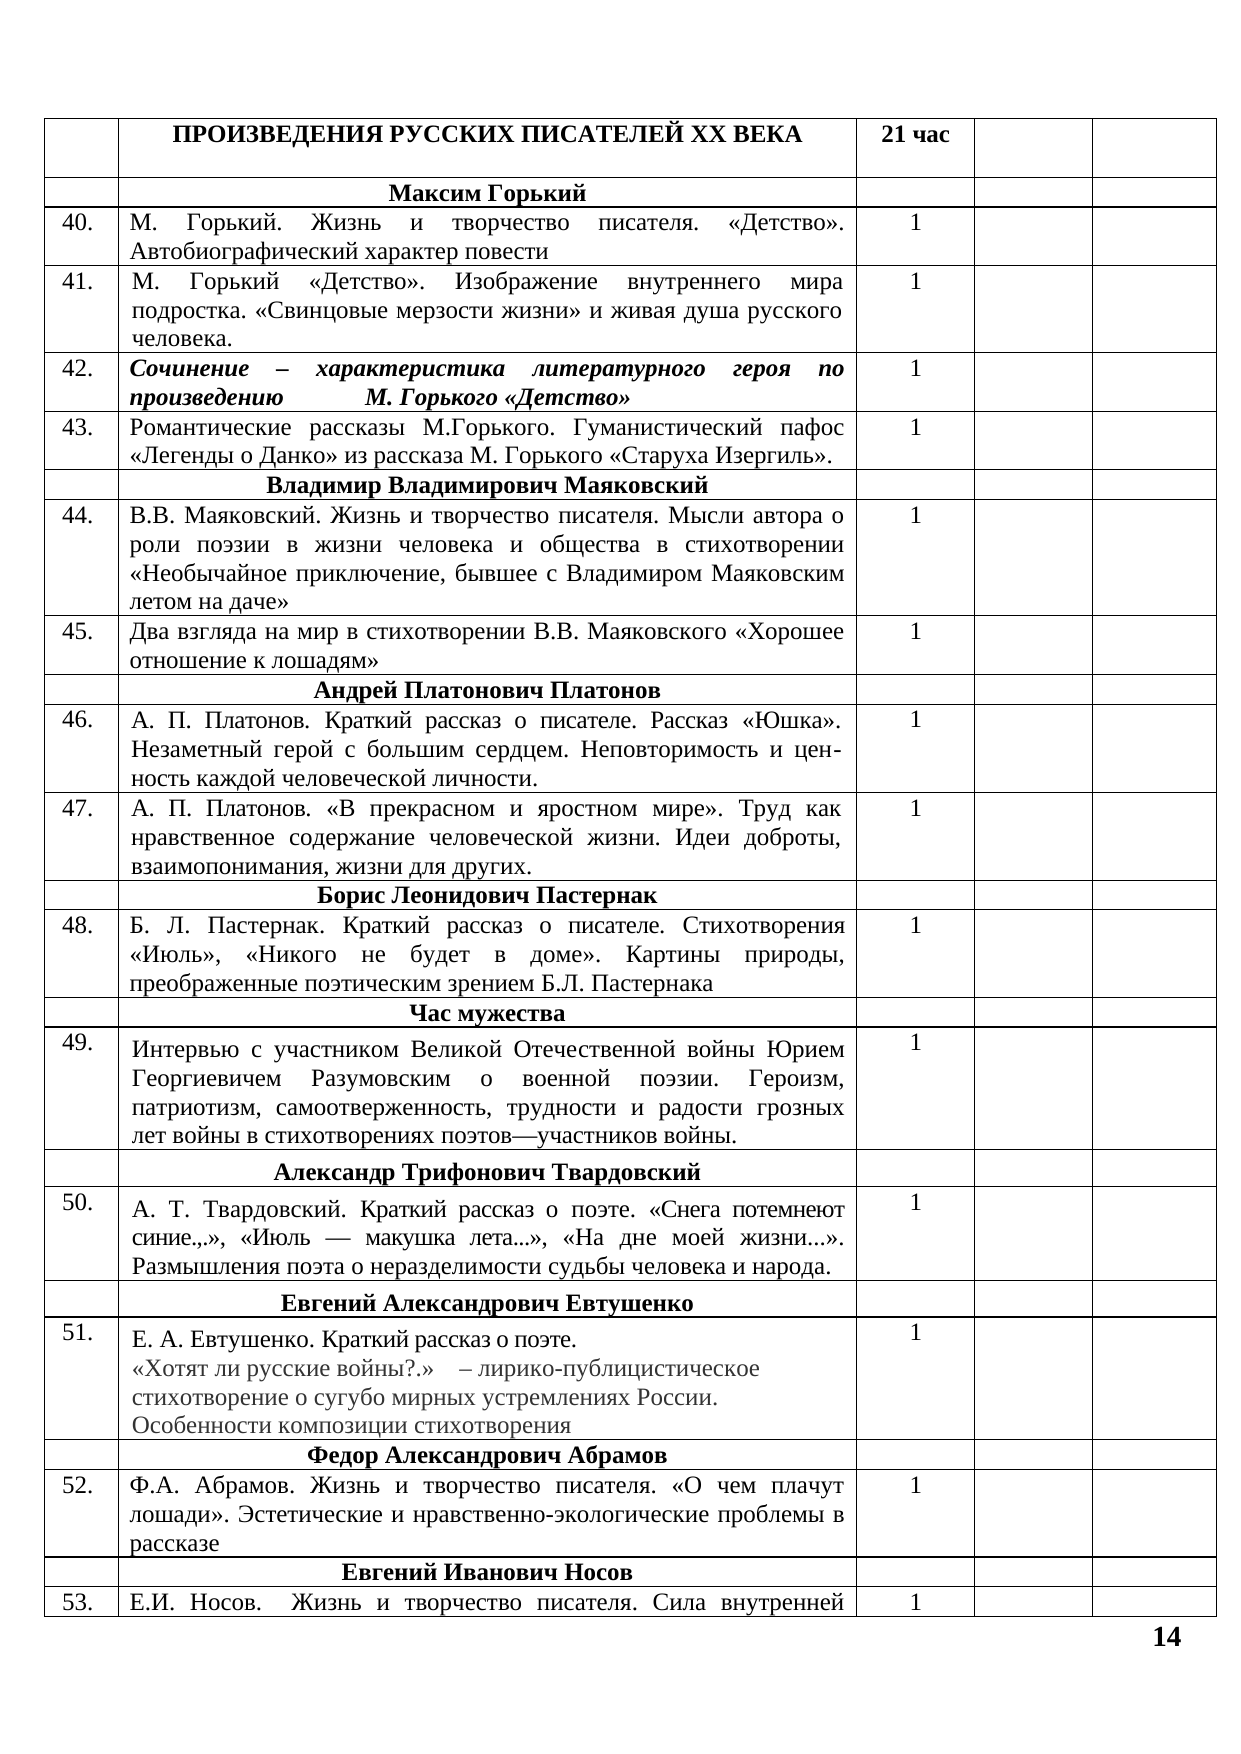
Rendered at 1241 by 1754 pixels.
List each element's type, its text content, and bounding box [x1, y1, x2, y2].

table_cell Романтические рассказы М.Горького. Гуманистический пафос «Легенды о Данко» из рассказа М. Горького «Старуха Изергиль». [119, 412, 856, 469]
table_cell [857, 1150, 974, 1186]
table_cell [45, 1318, 118, 1439]
table_cell [1093, 1587, 1216, 1616]
table_cell [975, 881, 1092, 909]
table_cell Сочинение – характеристика литературного героя по произведению М. Горького «Детство» [119, 353, 856, 411]
table_cell [975, 1028, 1092, 1149]
table_cell [975, 266, 1092, 352]
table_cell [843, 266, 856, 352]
table_cell [45, 353, 118, 411]
table_cell 1 [857, 910, 974, 997]
table_cell [1093, 1150, 1216, 1186]
table_cell М. Горький. Жизнь и творчество писателя. «Детство». Автобиографический характер повести [119, 208, 856, 265]
table_cell [857, 998, 974, 1026]
table_cell [45, 119, 118, 177]
table_cell Ф.А. Абрамов. Жизнь и творчество писателя. «О чем плачут лошади». Эстетические и нравственно-экологические проблемы в рассказе [119, 1470, 856, 1556]
table_cell Б. Л. Пастернак. Краткий рассказ о писателе. Стихотворения «Июль», «Никого не будет в доме». Картины природы, преображенные поэтическим зрением Б.Л. Пастернака [119, 910, 856, 997]
table_cell [45, 1470, 118, 1556]
table_cell [1093, 881, 1216, 909]
table_cell 1 [857, 1187, 974, 1280]
table_cell [975, 675, 1092, 703]
table_cell [45, 208, 118, 265]
table_cell [1093, 266, 1216, 352]
table_cell [45, 412, 118, 469]
table_cell [975, 616, 1092, 674]
table_cell 1 [857, 266, 974, 352]
table_cell [857, 675, 974, 703]
table_cell [1093, 119, 1216, 177]
table_cell Час мужества [119, 998, 856, 1026]
table_cell [857, 470, 974, 499]
table_cell [45, 675, 118, 703]
table_cell Два взгляда на мир в стихотворении В.В. Маяковского «Хорошее отношение к лошадям» [119, 616, 856, 674]
table_cell 1 [857, 1470, 974, 1556]
table_cell [1093, 675, 1216, 703]
table_cell [1093, 910, 1216, 997]
table_cell [45, 1281, 118, 1316]
table_cell [1093, 208, 1216, 265]
table_cell Интервью с участником Великой Отечественной войны Юрием Георгиевичем Разумовским о военной поэзии. Героизм, патриотизм, самоотверженность, трудности и радости грозных лет войны в стихотворениях поэтов—участников войны. [119, 1028, 856, 1149]
table_cell [45, 1587, 118, 1616]
table_cell [45, 1150, 118, 1186]
table_cell [975, 178, 1092, 206]
table_cell [1093, 178, 1216, 206]
table_cell [975, 1150, 1092, 1186]
table_cell [45, 793, 118, 879]
table_cell [45, 881, 118, 909]
table_cell [975, 793, 1092, 879]
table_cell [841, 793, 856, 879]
table_cell [975, 353, 1092, 411]
table_cell [1093, 998, 1216, 1026]
table_cell 1 [857, 705, 974, 792]
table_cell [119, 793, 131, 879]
table_cell [45, 616, 118, 674]
table_cell 1 [857, 1318, 974, 1439]
table_cell [1093, 412, 1216, 469]
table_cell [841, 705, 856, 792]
table_cell [857, 1558, 974, 1586]
table_cell В.В. Маяковский. Жизнь и творчество писателя. Мысли автора о роли поэзии в жизни человека и общества в стихотворении «Необычайное приключение, бывшее с Владимиром Маяковским летом на даче» [119, 500, 856, 615]
table_cell [975, 1470, 1092, 1556]
table_cell [975, 208, 1092, 265]
table_cell [1093, 1440, 1216, 1469]
table_cell [45, 998, 118, 1026]
table_cell [975, 1318, 1092, 1439]
table_cell [45, 1558, 118, 1586]
table_cell [1093, 500, 1216, 615]
table_cell [1093, 1187, 1216, 1280]
table_cell 1 [857, 1587, 974, 1616]
table_cell [45, 1187, 118, 1280]
table_cell [1093, 1028, 1216, 1149]
table_cell [975, 1587, 1092, 1616]
table_cell Е. А. Евтушенко. Краткий рассказ о поэте. «Хотят ли русские войны?.» – лирико-публицистическое стихотворение о сугубо мирных устремлениях России. Особенности композиции стихотворения [119, 1318, 856, 1439]
table_cell [1093, 793, 1216, 879]
table_cell [45, 266, 118, 352]
table_cell [1093, 1281, 1216, 1316]
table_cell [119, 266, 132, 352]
table_cell [45, 500, 118, 615]
table_cell [857, 1281, 974, 1316]
table_cell [1093, 353, 1216, 411]
table_cell 1 [857, 208, 974, 265]
table_cell Александр Трифонович Твардовский [119, 1150, 856, 1186]
table_cell 1 [857, 412, 974, 469]
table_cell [119, 1587, 856, 1616]
table_cell [1093, 1318, 1216, 1439]
table_cell [975, 500, 1092, 615]
table_cell 1 [857, 1028, 974, 1149]
table_cell [45, 1028, 118, 1149]
table_cell [975, 1440, 1092, 1469]
table_cell [857, 178, 974, 206]
table_cell Андрей Платонович Платонов [119, 675, 856, 703]
table_cell 21 час [857, 119, 974, 177]
table_cell [45, 178, 118, 206]
table_cell [1093, 1470, 1216, 1556]
table_cell Федор Александрович Абрамов [119, 1440, 856, 1469]
table_cell [975, 1281, 1092, 1316]
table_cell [119, 119, 856, 177]
table_cell [975, 998, 1092, 1026]
table_cell 1 [857, 793, 974, 879]
table_cell [45, 910, 118, 997]
table_cell Евгений Александрович Евтушенко [119, 1281, 856, 1316]
table_cell 1 [857, 500, 974, 615]
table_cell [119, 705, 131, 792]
table_cell [45, 1440, 118, 1469]
table_cell [975, 705, 1092, 792]
table_cell [975, 1558, 1092, 1586]
table_cell [975, 119, 1092, 177]
table_cell [975, 910, 1092, 997]
table_cell Борис Леонидович Пастернак [119, 881, 856, 909]
table_cell 1 [857, 353, 974, 411]
table_cell А. Т. Твардовский. Краткий рассказ о поэте. «Снега потемнеют синие.,.», «Июль — макушка лета...», «На дне моей жизни...». Размышления поэта о неразделимости судьбы человека и народа. [119, 1187, 856, 1280]
table_cell [857, 1440, 974, 1469]
table_cell [45, 705, 118, 792]
table_cell 1 [857, 616, 974, 674]
table_cell Евгений Иванович Носов [119, 1558, 856, 1586]
table_cell [1093, 705, 1216, 792]
table_cell [1093, 1558, 1216, 1586]
table_cell Владимир Владимирович Маяковский [119, 470, 856, 499]
table_cell [1093, 616, 1216, 674]
table_cell [975, 1187, 1092, 1280]
table_cell [1093, 470, 1216, 499]
table_cell [975, 470, 1092, 499]
table_cell [857, 881, 974, 909]
table_cell Максим Горький [119, 178, 856, 206]
table_cell [975, 412, 1092, 469]
table_cell [45, 470, 118, 499]
